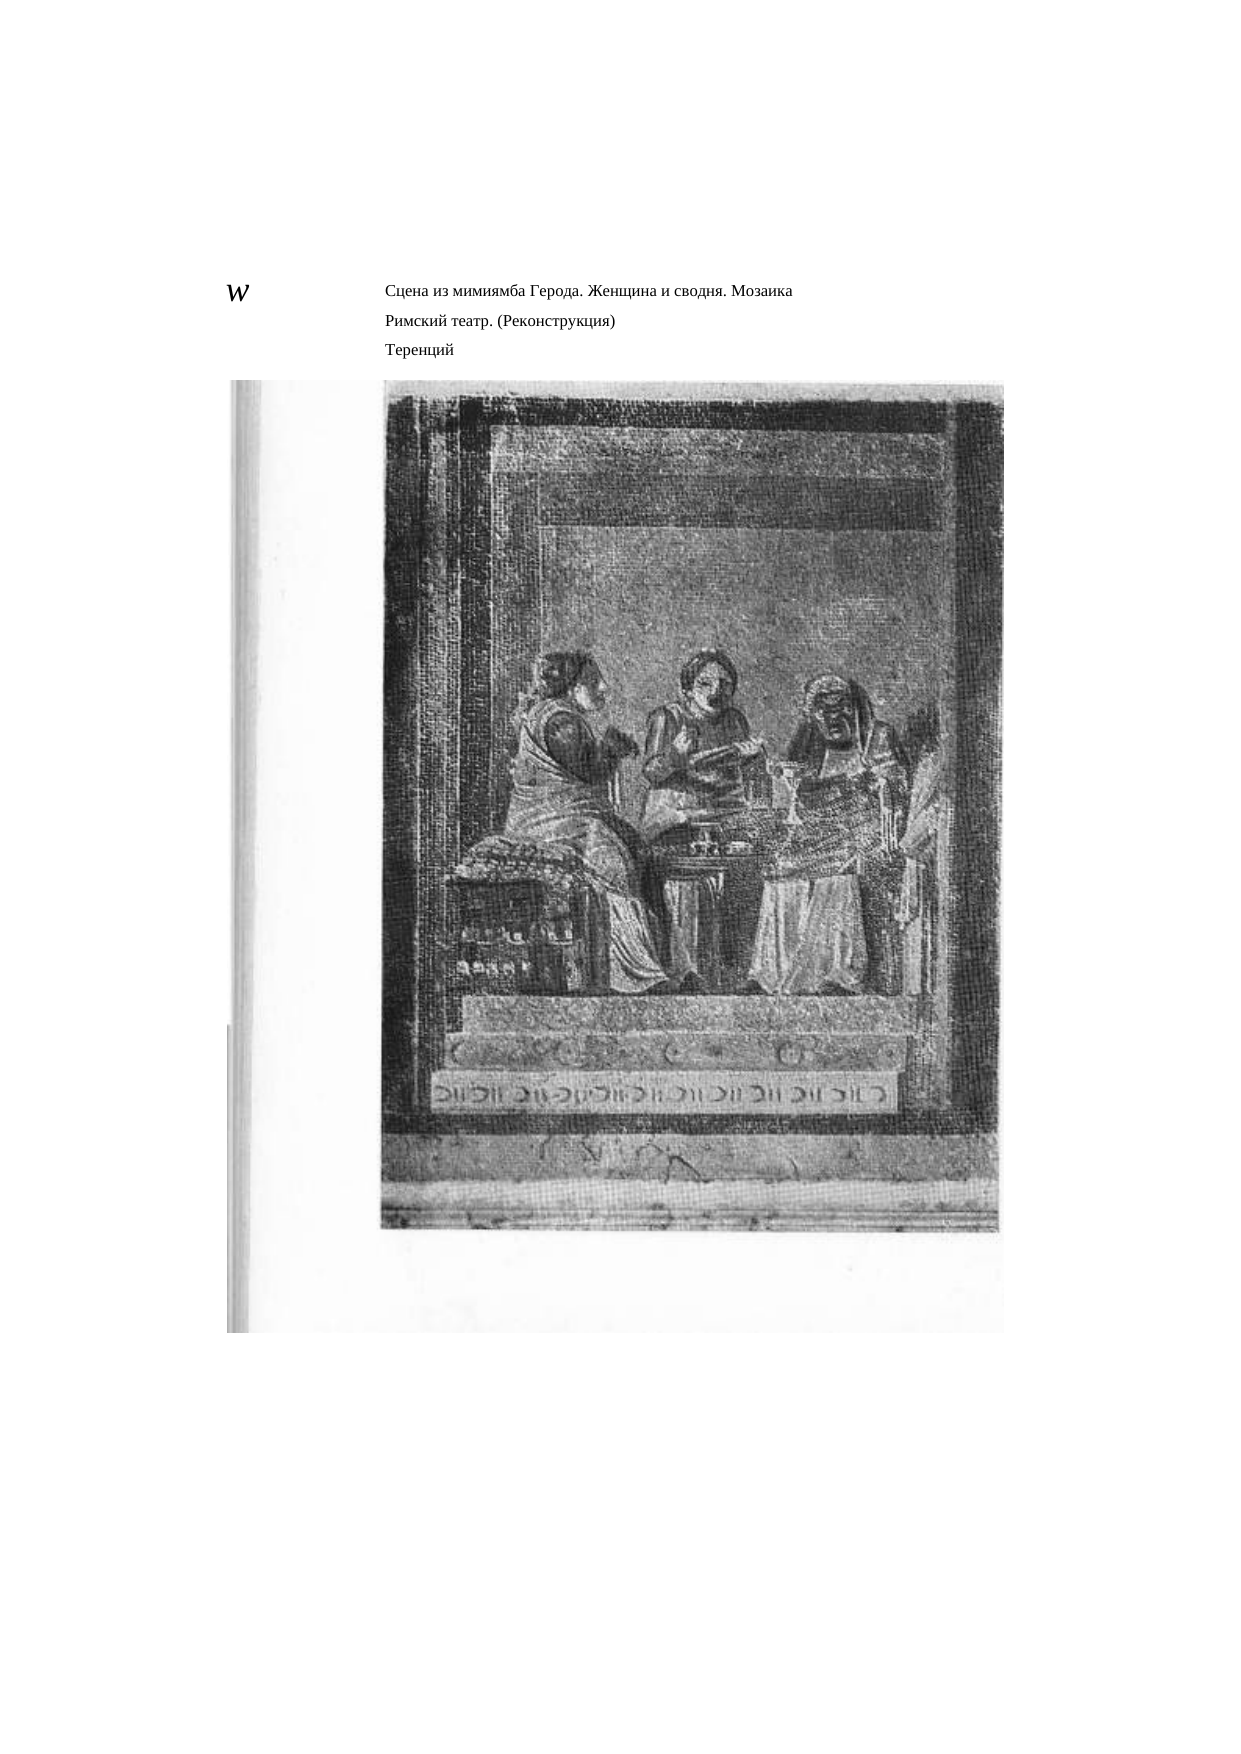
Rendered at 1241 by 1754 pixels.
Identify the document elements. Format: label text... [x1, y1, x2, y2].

text Римский театр. (Реконструкция) [385, 303, 1004, 332]
text Теренций [385, 332, 1004, 362]
text Сцена из мимиямба Герода. Женщина и сводня. Мозаика [385, 273, 1004, 303]
picture [227, 380, 1004, 1333]
text w [226, 273, 249, 309]
